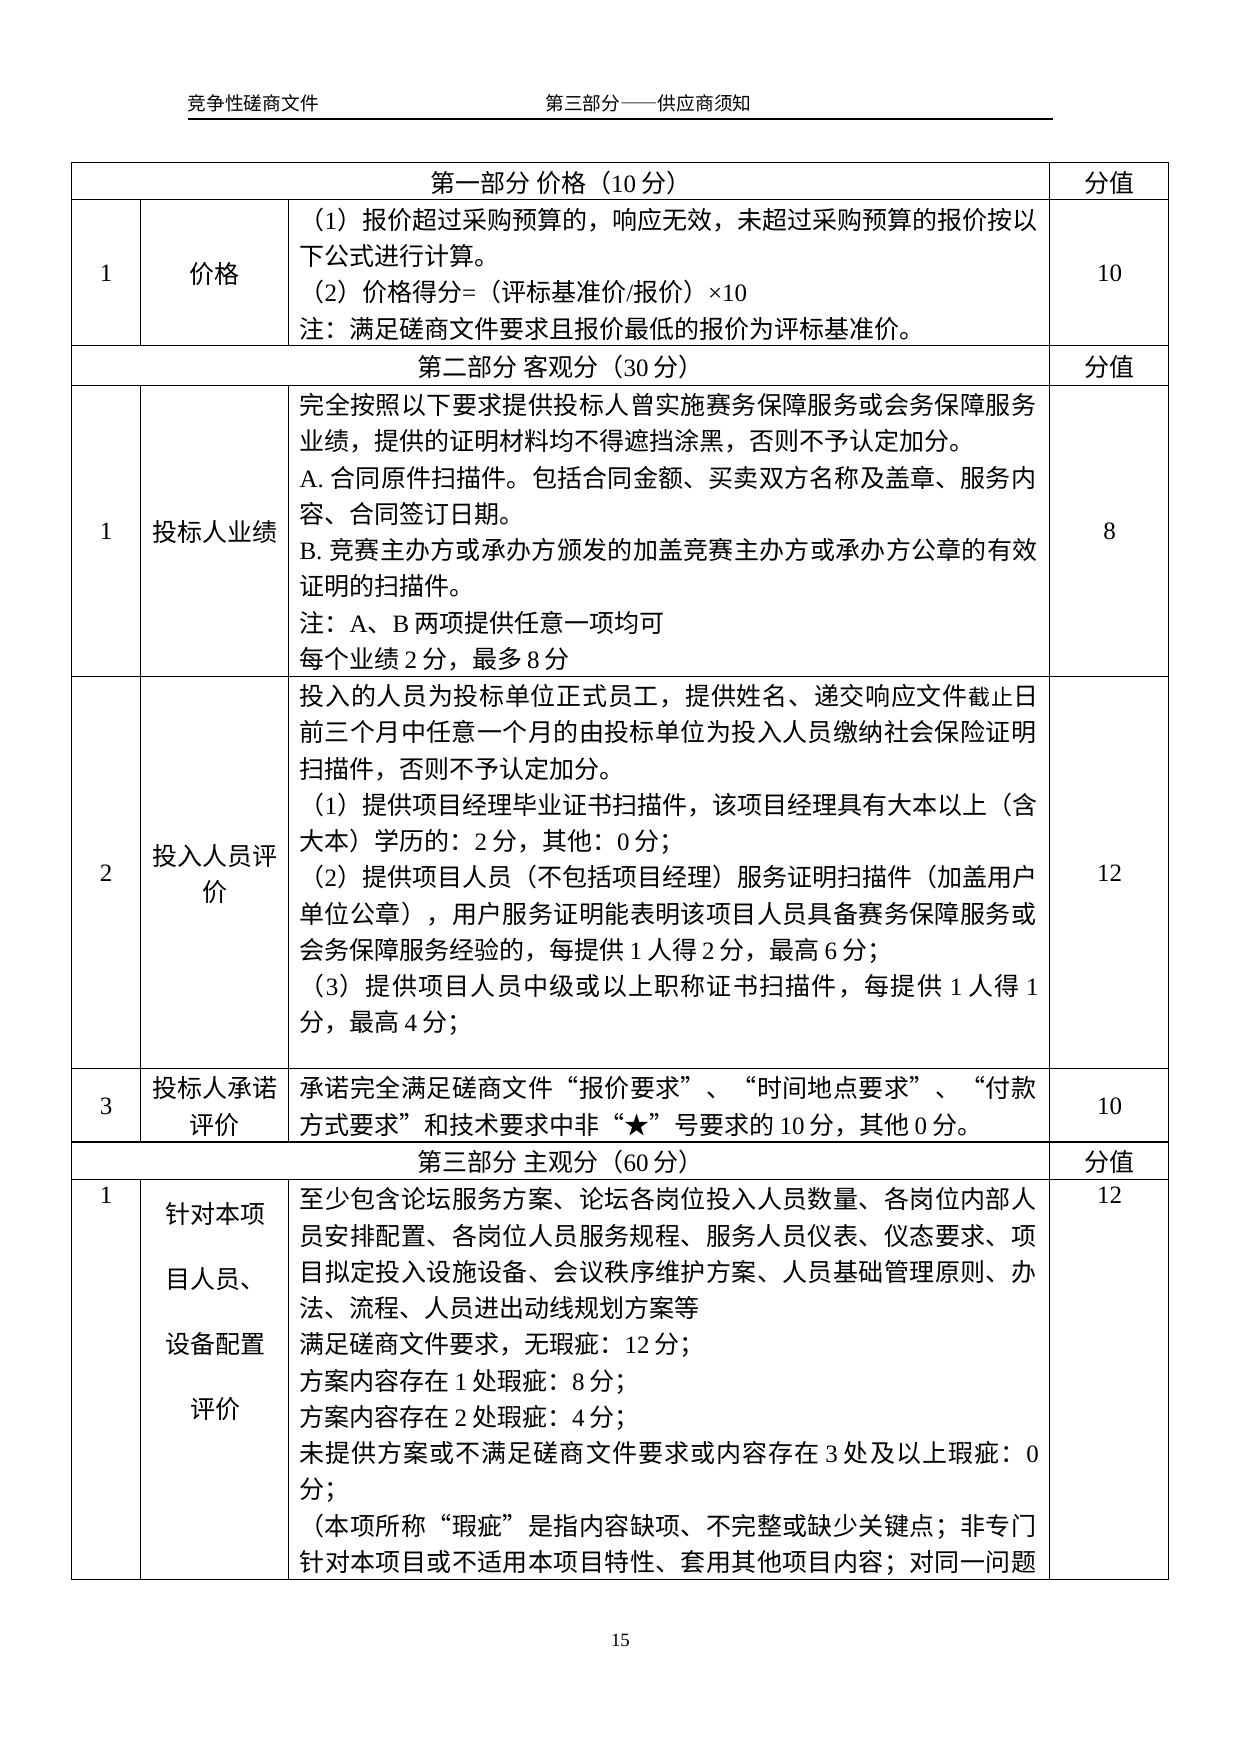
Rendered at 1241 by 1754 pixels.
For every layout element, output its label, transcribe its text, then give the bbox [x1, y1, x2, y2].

table_cell 针对本项目人员、设备配置评价 [141, 1180, 288, 1578]
table_cell 投标人业绩 [141, 386, 288, 676]
table_cell （1）报价超过采购预算的，响应无效，未超过采购预算的报价按以下公式进行计算。 （2）价格得分=（评标基准价/报价）×10 注：满足磋商文件要求且报价最低的报价为评标基准价。 [289, 200, 1049, 345]
table_cell 分值 [1050, 346, 1168, 384]
table_cell 12 [1050, 1180, 1168, 1578]
table_cell 投入的人员为投标单位正式员工，提供姓名、递交响应文件截止日前三个月中任意一个月的由投标单位为投入人员缴纳社会保险证明扫描件，否则不予认定加分。 （1）提供项目经理毕业证书扫描件，该项目经理具有大本以上（含大本）学历的：2分，其他：0分； （2）提供项目人员（不包括项目经理）服务证明扫描件（加盖用户单位公章），用户服务证明能表明该项目人员具备赛务保障服务或会务保障服务经验的，每提供1人得2分，最高6分； （3）提供项目人员中级或以上职称证书扫描件，每提供1人得1分，最高4分； [289, 677, 1049, 1068]
table_cell 承诺完全满足磋商文件“报价要求”、“时间地点要求”、“付款方式要求”和技术要求中非“★”号要求的10分，其他0分。 [289, 1069, 1049, 1141]
table_cell 8 [1050, 386, 1168, 676]
table_cell 12 [1050, 677, 1168, 1068]
table_cell 完全按照以下要求提供投标人曾实施赛务保障服务或会务保障服务业绩，提供的证明材料均不得遮挡涂黑，否则不予认定加分。 A. 合同原件扫描件。包括合同金额、买卖双方名称及盖章、服务内容、合同签订日期。 B. 竞赛主办方或承办方颁发的加盖竞赛主办方或承办方公章的有效证明的扫描件。 注：A、B两项提供任意一项均可 每个业绩2分，最多8分 [289, 386, 1049, 676]
table_cell 10 [1050, 200, 1168, 345]
table_cell 10 [1050, 1069, 1168, 1141]
table_cell 第二部分 客观分（30分） [72, 346, 1049, 384]
table_cell 投入人员评价 [141, 677, 288, 1068]
table_cell 1 [72, 200, 140, 345]
table_header 第一部分 价格（10分） [72, 163, 1049, 199]
table_cell 1 [72, 386, 140, 676]
table_header 分值 [1050, 163, 1168, 199]
table_cell 1 [72, 1180, 140, 1578]
table_cell 第三部分 主观分（60分） [72, 1143, 1049, 1179]
table_cell 价格 [141, 200, 288, 345]
table_cell 分值 [1050, 1143, 1168, 1179]
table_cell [289, 1180, 1049, 1578]
table_cell 投标人承诺评价 [141, 1069, 288, 1141]
table_cell 3 [72, 1069, 140, 1141]
table_cell 2 [72, 677, 140, 1068]
